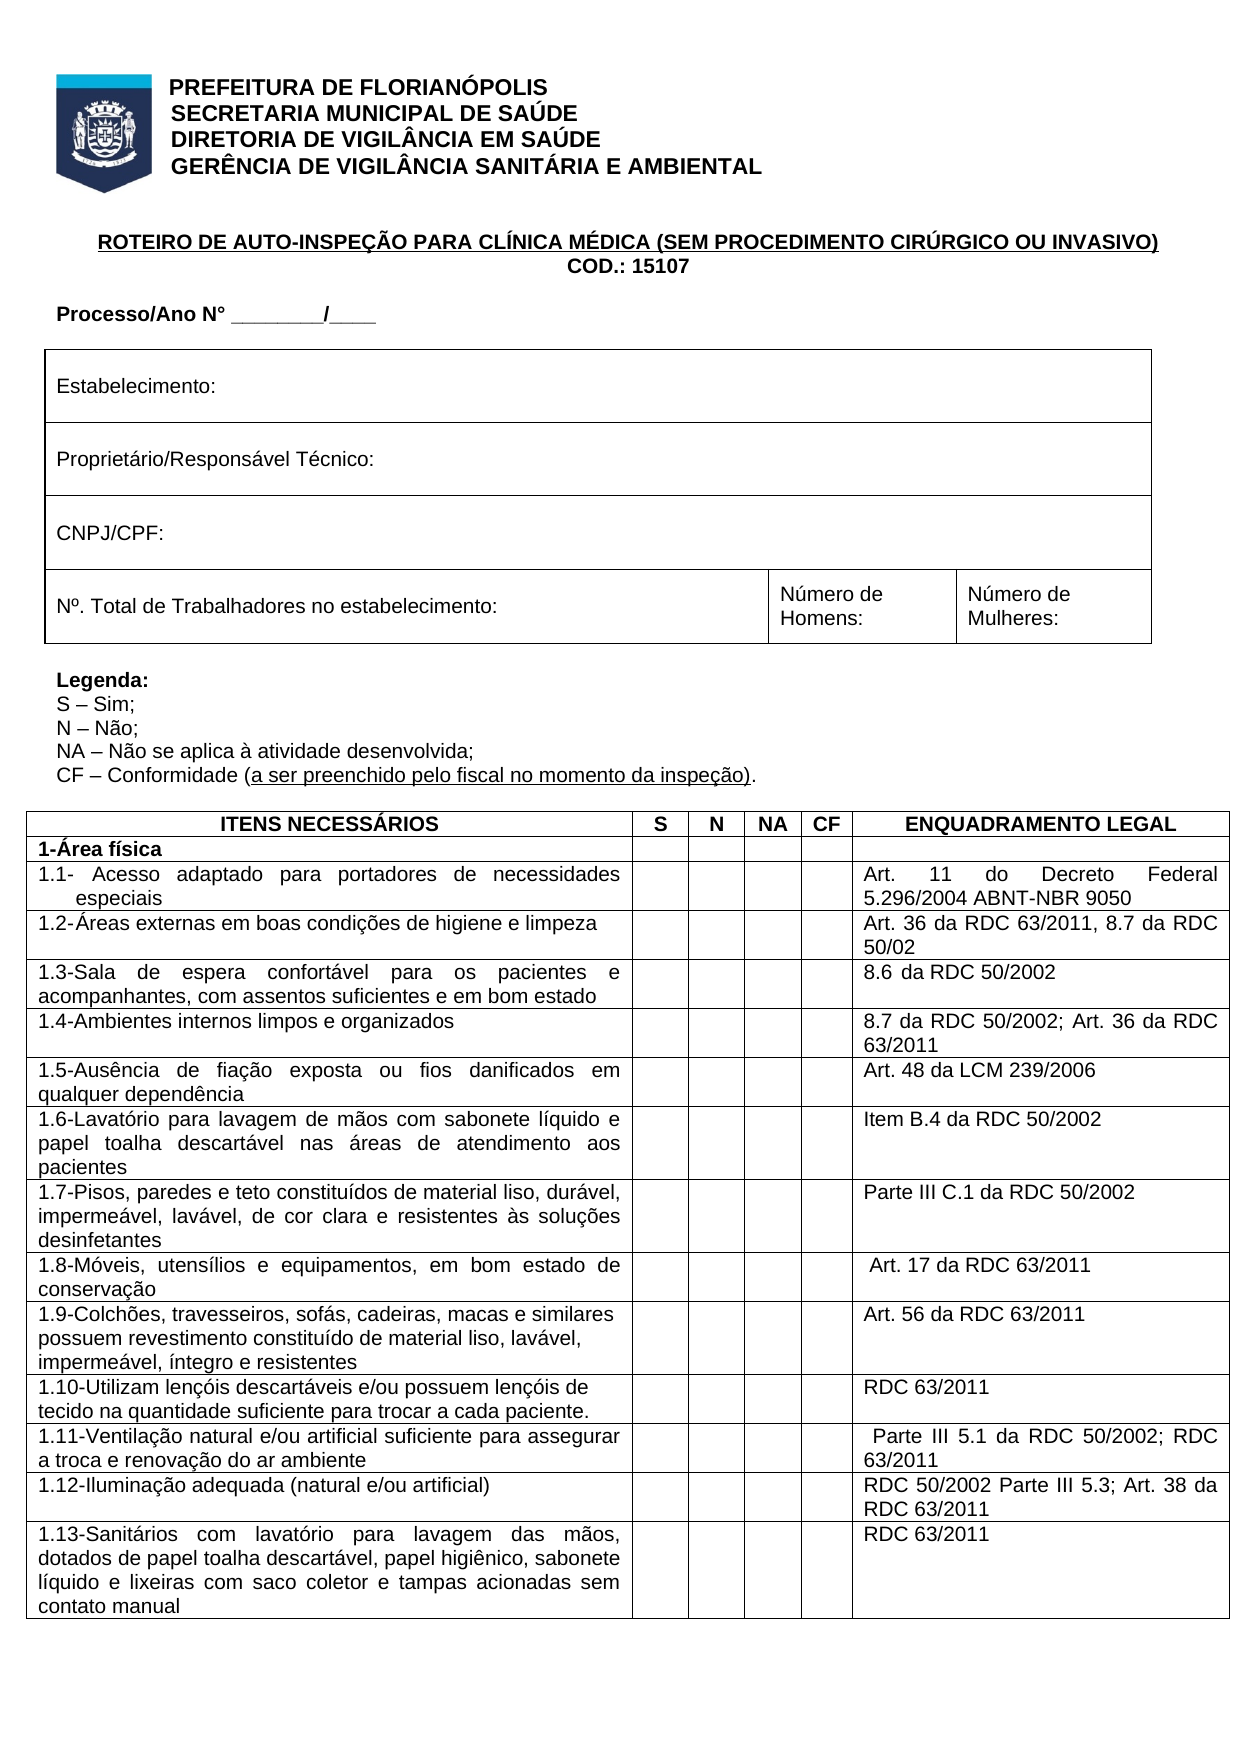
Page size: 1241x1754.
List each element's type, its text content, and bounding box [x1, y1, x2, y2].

table_cell [802, 862, 852, 910]
table_cell [689, 911, 744, 959]
picture [56, 74, 152, 194]
table_cell [745, 1180, 801, 1252]
table_cell [633, 960, 688, 1008]
table_cell [745, 837, 801, 861]
table_cell Parte III C.1 da RDC 50/2002 [853, 1180, 1229, 1252]
table_cell [802, 837, 852, 861]
table_cell [802, 1522, 852, 1617]
table_cell [633, 1522, 688, 1617]
table_header Estabelecimento: [46, 350, 1151, 422]
table_cell Art. 36 da RDC 63/2011, 8.7 da RDC 50/02 [853, 911, 1229, 959]
table_cell [745, 862, 801, 910]
table_cell [745, 1424, 801, 1472]
table_cell [802, 1058, 852, 1106]
table_cell [633, 1473, 688, 1521]
table_cell 1.3-Sala de espera confortável para os pacientes e acompanhantes, com assentos suficientes e em bom estado [27, 960, 632, 1008]
table_header S [633, 812, 688, 836]
table_cell [633, 1375, 688, 1423]
table_cell [802, 1107, 852, 1179]
table_cell [802, 1253, 852, 1301]
table_header CF [802, 812, 852, 836]
table_cell Art. 17 da RDC 63/2011 [853, 1253, 1229, 1301]
text NA – Não se aplica à atividade desenvolvida; [56, 739, 1200, 763]
table_cell Áreas externas em boas condições de higiene e limpeza [27, 911, 632, 959]
table_cell 1.4-Ambientes internos limpos e organizados [27, 1009, 632, 1057]
table_cell Art. 48 da LCM 239/2006 [853, 1058, 1229, 1106]
text ROTEIRO DE AUTO-INSPEÇÃO PARA CLÍNICA MÉDICA (SEM PROCEDIMENTO CIRÚRGICO OU INVASIVO) [56, 229, 1200, 253]
table_cell [745, 911, 801, 959]
table_cell [689, 1009, 744, 1057]
table_cell [802, 1302, 852, 1374]
table_cell [689, 1180, 744, 1252]
table_cell 1.6-Lavatório para lavagem de mãos com sabonete líquido e papel toalha descartável nas áreas de atendimento aos pacientes [27, 1107, 632, 1179]
table_cell 1.10-Utilizam lençóis descartáveis e/ou possuem lençóis de tecido na quantidade suficiente para trocar a cada paciente. [27, 1375, 632, 1423]
table_cell [689, 1522, 744, 1617]
table_cell [689, 960, 744, 1008]
table_cell [633, 911, 688, 959]
table_cell 1.12-Iluminação adequada (natural e/ou artificial) [27, 1473, 632, 1521]
table_cell [689, 1302, 744, 1374]
text COD.: 15107 [56, 253, 1200, 277]
table_cell 8.7 da RDC 50/2002; Art. 36 da RDC 63/2011 [853, 1009, 1229, 1057]
table_cell [633, 837, 688, 861]
table_cell [689, 837, 744, 861]
table_cell [689, 1473, 744, 1521]
text S – Sim; [56, 691, 1200, 715]
table_header NA [745, 812, 801, 836]
table_cell [633, 1424, 688, 1472]
table_cell Número de Mulheres: [957, 570, 1151, 642]
table_cell 1.7-Pisos, paredes e teto constituídos de material liso, durável, impermeável, lavável, de cor clara e resistentes às soluções desinfetantes [27, 1180, 632, 1252]
table_cell [633, 1107, 688, 1179]
table_header ITENS NECESSÁRIOS [27, 812, 632, 836]
table_cell Número de Homens: [769, 570, 956, 642]
table_cell Parte III 5.1 da RDC 50/2002; RDC 63/2011 [853, 1424, 1229, 1472]
table_cell 1.5-Ausência de fiação exposta ou fios danificados em qualquer dependência [27, 1058, 632, 1106]
table_cell [689, 1058, 744, 1106]
table_cell CNPJ/CPF: [46, 496, 1151, 569]
table_cell Art. 11 do Decreto Federal 5.296/2004 ABNT-NBR 9050 [853, 862, 1229, 910]
text Processo/Ano N° ________/____ [56, 301, 1200, 325]
table_cell [745, 960, 801, 1008]
text Legenda: [56, 667, 1200, 691]
table_cell 1.8-Móveis, utensílios e equipamentos, em bom estado de conservação [27, 1253, 632, 1301]
table_cell 1.9-Colchões, travesseiros, sofás, cadeiras, macas e similares possuem revestimento constituído de material liso, lavável, impermeável, íntegro e resistentes [27, 1302, 632, 1374]
table_header N [689, 812, 744, 836]
table_cell RDC 63/2011 [853, 1522, 1229, 1617]
table_cell [689, 1253, 744, 1301]
table_cell [802, 1009, 852, 1057]
table_cell Proprietário/Responsável Técnico: [46, 423, 1151, 495]
table_cell [745, 1302, 801, 1374]
table_cell [802, 960, 852, 1008]
table_cell da RDC 50/2002 [853, 960, 1229, 1008]
text CF – Conformidade (a ser preenchido pelo fiscal no momento da inspeção). [56, 763, 1200, 787]
table_cell [745, 1522, 801, 1617]
table_cell [633, 1058, 688, 1106]
table_cell [745, 1058, 801, 1106]
table_cell [633, 862, 688, 910]
text N – Não; [56, 715, 1200, 739]
table_cell [633, 1009, 688, 1057]
table_cell [689, 862, 744, 910]
table_cell [689, 1424, 744, 1472]
table_cell [745, 1473, 801, 1521]
table_cell [802, 1424, 852, 1472]
table_cell [802, 1375, 852, 1423]
table_cell Nº. Total de Trabalhadores no estabelecimento: [46, 570, 768, 642]
table_cell [802, 1180, 852, 1252]
table_cell [745, 1375, 801, 1423]
table_cell 1.11-Ventilação natural e/ou artificial suficiente para assegurar a troca e renovação do ar ambiente [27, 1424, 632, 1472]
table_cell [633, 1253, 688, 1301]
table_cell [745, 1009, 801, 1057]
table_cell [853, 837, 1229, 861]
table_cell RDC 50/2002 Parte III 5.3; Art. 38 da RDC 63/2011 [853, 1473, 1229, 1521]
table_cell [633, 1302, 688, 1374]
table_header ENQUADRAMENTO LEGAL [853, 812, 1229, 836]
table_cell [633, 1180, 688, 1252]
table_cell Art. 56 da RDC 63/2011 [853, 1302, 1229, 1374]
table_cell Item B.4 da RDC 50/2002 [853, 1107, 1229, 1179]
table_cell 1-Área física [27, 837, 632, 861]
table_cell [802, 911, 852, 959]
table_cell RDC 63/2011 [853, 1375, 1229, 1423]
table_cell [802, 1473, 852, 1521]
table_cell [745, 1107, 801, 1179]
table_cell 1.13-Sanitários com lavatório para lavagem das mãos, dotados de papel toalha descartável, papel higiênico, sabonete líquido e lixeiras com saco coletor e tampas acionadas sem contato manual [27, 1522, 632, 1617]
table_cell [689, 1107, 744, 1179]
table_cell Acesso adaptado para portadores de necessidades especiais [27, 862, 632, 910]
table_cell [689, 1375, 744, 1423]
table_cell [745, 1253, 801, 1301]
